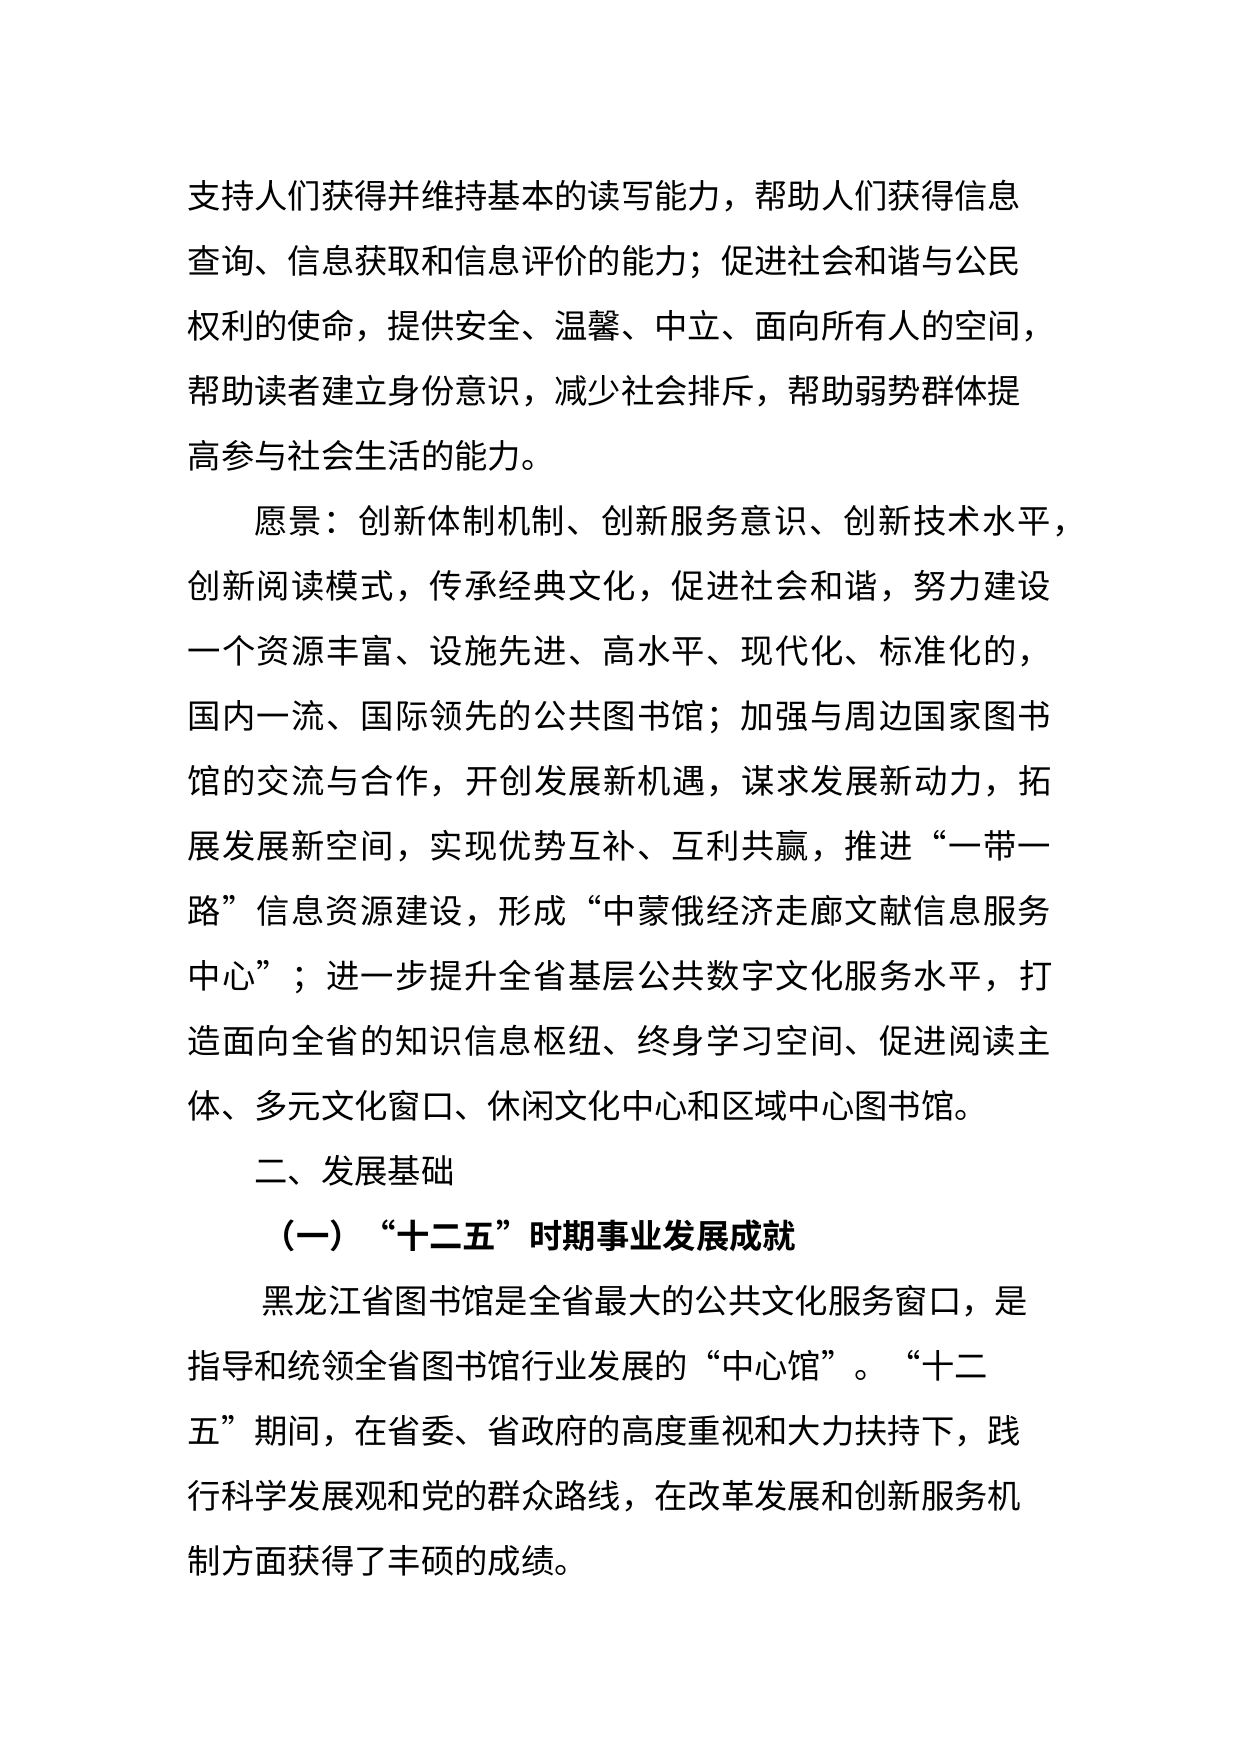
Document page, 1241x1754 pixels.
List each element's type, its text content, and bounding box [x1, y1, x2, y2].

list （一）“十二五”时期事业发展成就 [262, 1202, 1053, 1267]
text 愿景：创新体制机制、创新服务意识、创新技术水平，创新阅读模式，传承经典文化，促进社会和谐，努力建设一个资源丰富、设施先进、高水平、现代化、标准化的，国内一流、国际领先的公共图书馆；加强与周边国家图书馆的交流与合作，开创发展新机遇，谋求发展新动力，拓展发展新空间，实现优势互补、互利共赢，推进“一带一路”信息资源建设，形成“中蒙俄经济走廊文献信息服务中心”；进一步提升全省基层公共数字文化服务水平，打造面向全省的知识信息枢纽、终身学习空间、促进阅读主体、多元文化窗口、休闲文化中心和区域中心图书馆。 [187, 487, 1053, 1137]
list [187, 162, 1053, 487]
text 二、发展基础 [187, 1137, 1053, 1202]
list 黑龙江省图书馆是全省最大的公共文化服务窗口，是指导和统领全省图书馆行业发展的“中心馆”。“十二五”期间，在省委、省政府的高度重视和大力扶持下，践行科学发展观和党的群众路线，在改革发展和创新服务机制方面获得了丰硕的成绩。 [187, 1267, 1053, 1592]
